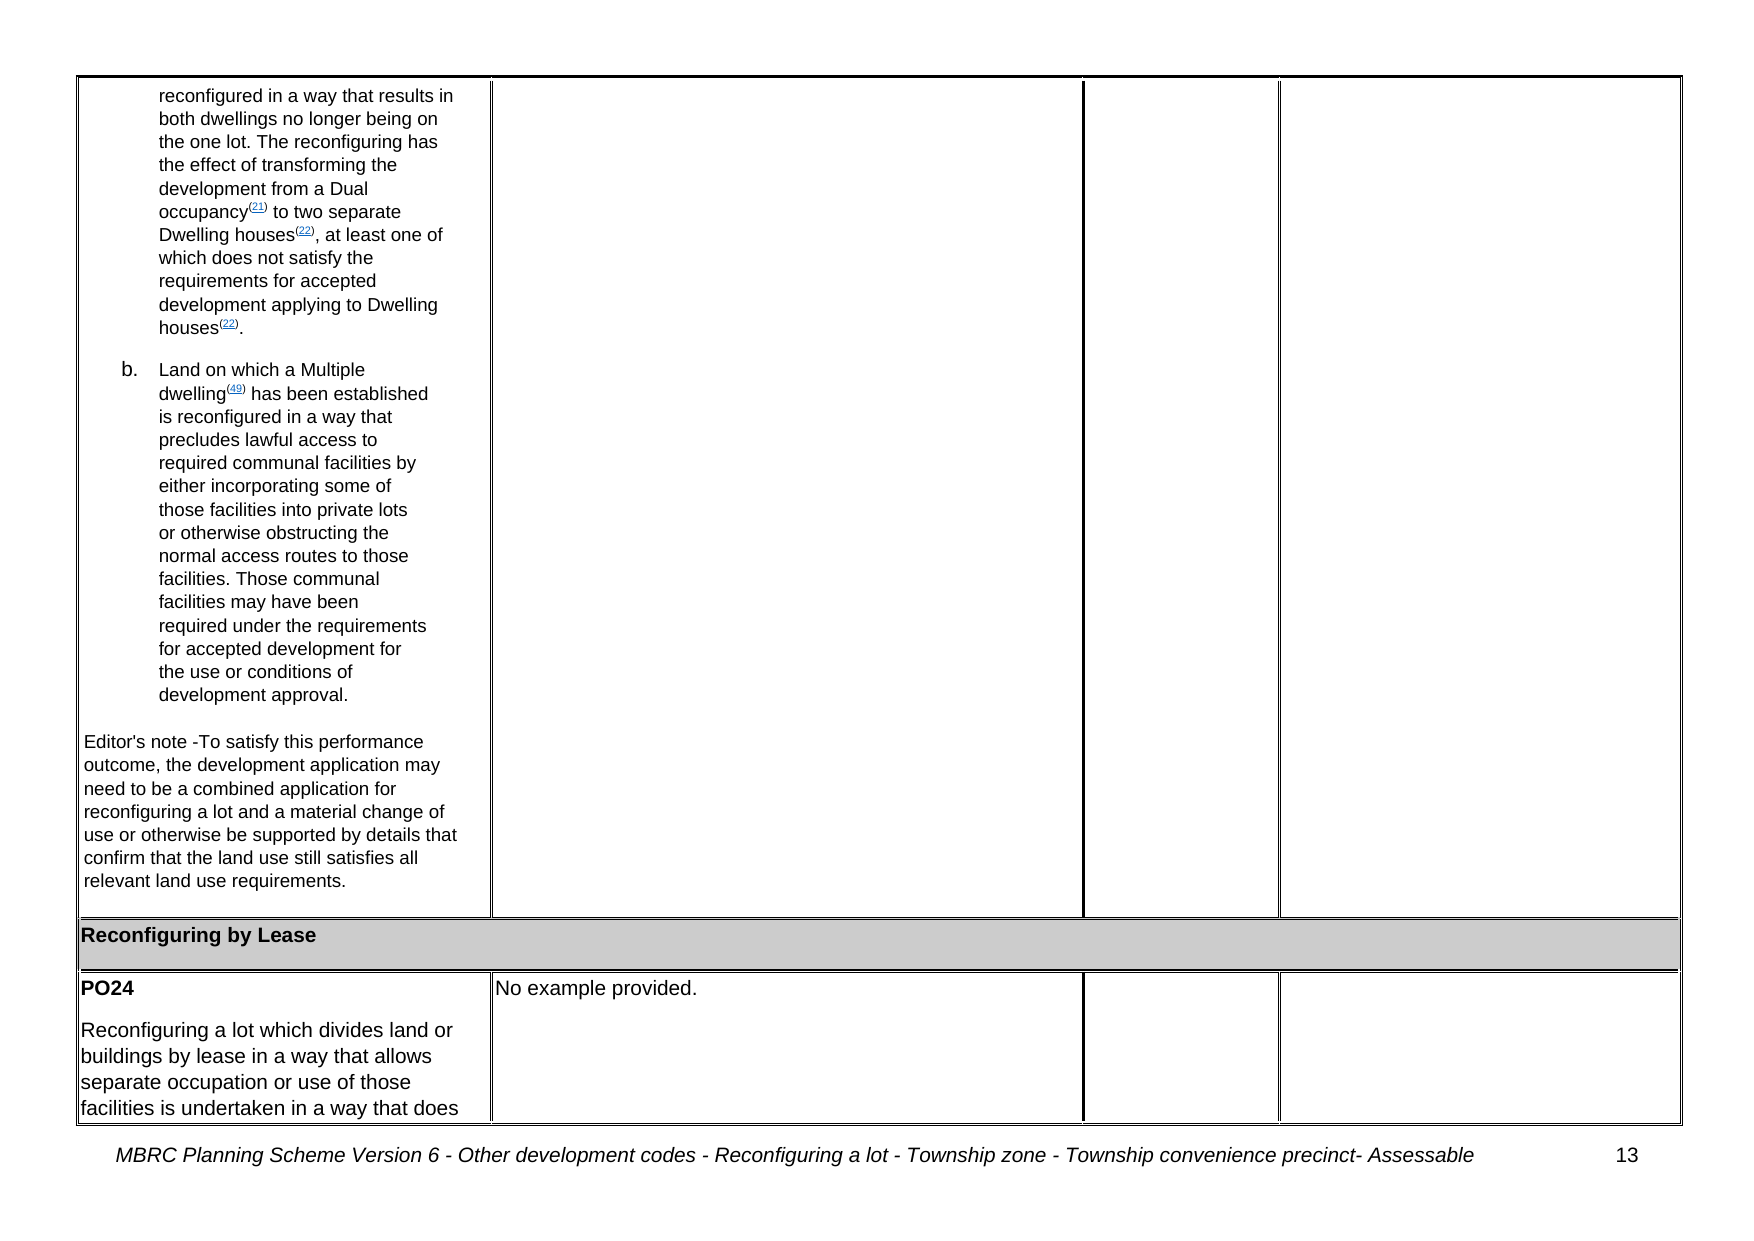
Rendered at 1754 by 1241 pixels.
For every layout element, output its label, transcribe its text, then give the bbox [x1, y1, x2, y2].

table_cell [1280, 969, 1680, 1122]
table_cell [492, 77, 1083, 917]
table_cell [1280, 78, 1680, 917]
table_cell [79, 969, 492, 1122]
table_cell [1083, 973, 1280, 1122]
table_cell Reconfiguring by Lease [77, 917, 1681, 969]
table_cell [1083, 78, 1280, 917]
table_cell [492, 973, 1083, 1122]
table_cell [79, 78, 492, 917]
